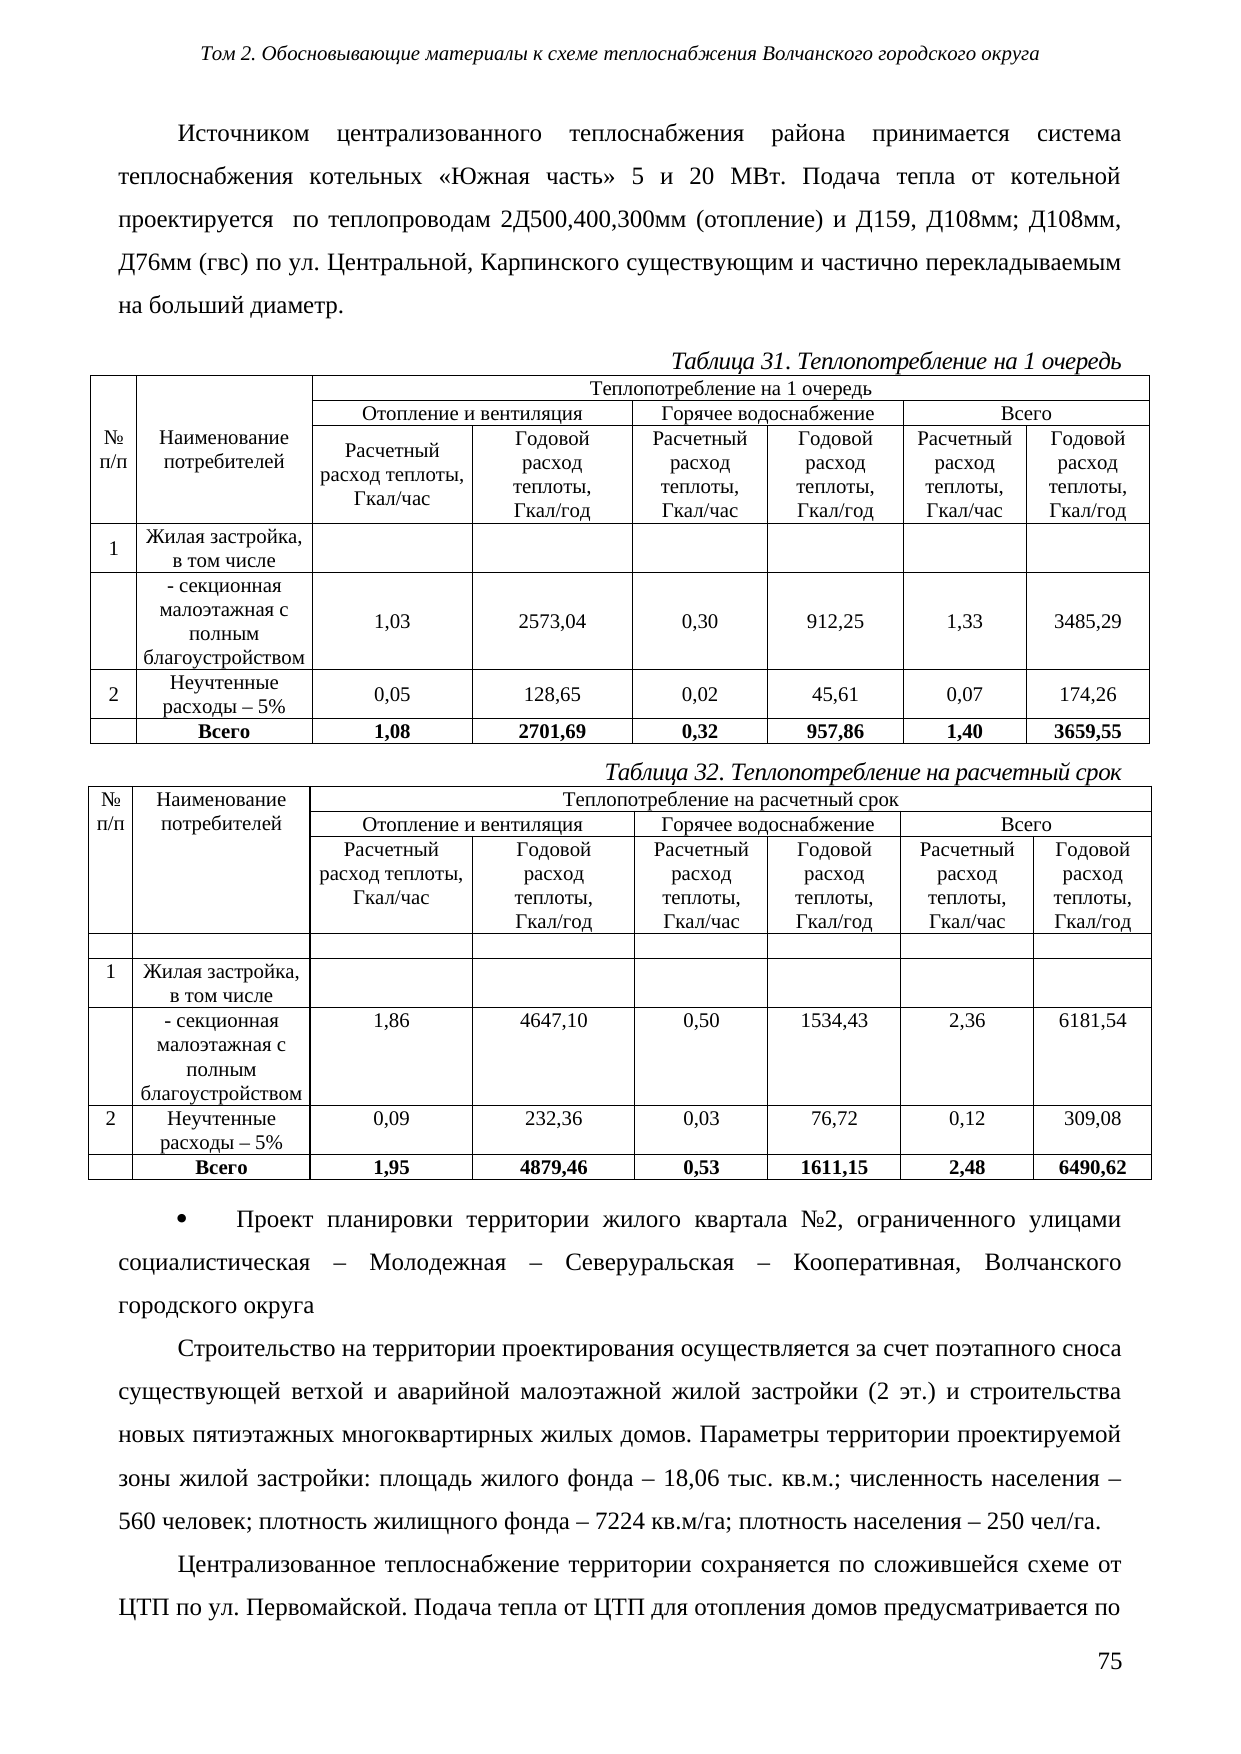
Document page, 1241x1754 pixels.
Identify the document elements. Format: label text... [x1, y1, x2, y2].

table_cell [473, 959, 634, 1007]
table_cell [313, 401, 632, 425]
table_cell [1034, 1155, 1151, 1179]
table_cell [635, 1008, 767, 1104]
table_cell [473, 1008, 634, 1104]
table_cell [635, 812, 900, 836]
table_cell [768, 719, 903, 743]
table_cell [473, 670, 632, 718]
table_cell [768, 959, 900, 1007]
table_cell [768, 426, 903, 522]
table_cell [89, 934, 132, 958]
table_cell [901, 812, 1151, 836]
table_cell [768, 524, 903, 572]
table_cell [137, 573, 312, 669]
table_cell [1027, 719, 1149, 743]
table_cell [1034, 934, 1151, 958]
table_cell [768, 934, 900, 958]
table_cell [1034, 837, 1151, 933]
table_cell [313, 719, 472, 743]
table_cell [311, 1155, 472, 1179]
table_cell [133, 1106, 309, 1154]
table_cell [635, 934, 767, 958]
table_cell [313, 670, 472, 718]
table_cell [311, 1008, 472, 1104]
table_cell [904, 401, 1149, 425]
text Источником централизованного теплоснабжения района принимается система теплоснабжения котельных «Южная часть» 5 и 20 МВт. Подача тепла от котельной проектируется по теплопроводам 2Д500,400,300мм (отопление) и Д159, Д108мм; Д108мм, Д76мм (гвс) по ул. Центральной, Карпинского существующим и частично перекладываемым на больший диаметр. [118, 118, 1122, 319]
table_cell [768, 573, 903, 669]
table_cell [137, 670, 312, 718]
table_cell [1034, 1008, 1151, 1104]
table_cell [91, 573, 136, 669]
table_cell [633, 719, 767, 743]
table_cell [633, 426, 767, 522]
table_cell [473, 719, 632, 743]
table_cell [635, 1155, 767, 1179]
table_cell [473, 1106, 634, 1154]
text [118, 1549, 1122, 1621]
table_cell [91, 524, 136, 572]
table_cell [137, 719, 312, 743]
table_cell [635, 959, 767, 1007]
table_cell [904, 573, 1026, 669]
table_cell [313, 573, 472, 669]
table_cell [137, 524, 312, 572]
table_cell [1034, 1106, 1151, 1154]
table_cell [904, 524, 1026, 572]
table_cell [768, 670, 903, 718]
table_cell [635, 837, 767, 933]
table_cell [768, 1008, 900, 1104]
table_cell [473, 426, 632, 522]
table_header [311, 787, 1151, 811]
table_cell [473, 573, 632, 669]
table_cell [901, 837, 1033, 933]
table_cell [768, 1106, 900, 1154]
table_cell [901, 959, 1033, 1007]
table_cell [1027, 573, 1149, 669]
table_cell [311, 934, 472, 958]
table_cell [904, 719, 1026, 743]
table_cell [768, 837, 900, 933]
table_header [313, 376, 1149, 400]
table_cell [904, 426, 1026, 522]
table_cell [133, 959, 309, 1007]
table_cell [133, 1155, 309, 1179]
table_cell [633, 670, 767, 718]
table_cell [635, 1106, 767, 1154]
text Строительство на территории проектирования осуществляется за счет поэтапного сноса существующей ветхой и аварийной малоэтажной жилой застройки (2 эт.) и строительства новых пятиэтажных многоквартирных жилых домов. Параметры территории проектируемой зоны жилой застройки: площадь жилого фонда – 18,06 тыс. кв.м.; численность населения – 560 человек; плотность жилищного фонда – 7224 кв.м/га; плотность населения – 250 чел/га. [118, 1333, 1122, 1534]
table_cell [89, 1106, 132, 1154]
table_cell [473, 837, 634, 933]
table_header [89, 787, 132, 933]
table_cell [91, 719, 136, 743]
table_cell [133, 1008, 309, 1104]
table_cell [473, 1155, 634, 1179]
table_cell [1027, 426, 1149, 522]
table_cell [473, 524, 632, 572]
text Проект планировки территории жилого квартала №2, ограниченного улицами социалистическая – Молодежная – Северуральская – Кооперативная, Волчанского городского округа [118, 1204, 1122, 1319]
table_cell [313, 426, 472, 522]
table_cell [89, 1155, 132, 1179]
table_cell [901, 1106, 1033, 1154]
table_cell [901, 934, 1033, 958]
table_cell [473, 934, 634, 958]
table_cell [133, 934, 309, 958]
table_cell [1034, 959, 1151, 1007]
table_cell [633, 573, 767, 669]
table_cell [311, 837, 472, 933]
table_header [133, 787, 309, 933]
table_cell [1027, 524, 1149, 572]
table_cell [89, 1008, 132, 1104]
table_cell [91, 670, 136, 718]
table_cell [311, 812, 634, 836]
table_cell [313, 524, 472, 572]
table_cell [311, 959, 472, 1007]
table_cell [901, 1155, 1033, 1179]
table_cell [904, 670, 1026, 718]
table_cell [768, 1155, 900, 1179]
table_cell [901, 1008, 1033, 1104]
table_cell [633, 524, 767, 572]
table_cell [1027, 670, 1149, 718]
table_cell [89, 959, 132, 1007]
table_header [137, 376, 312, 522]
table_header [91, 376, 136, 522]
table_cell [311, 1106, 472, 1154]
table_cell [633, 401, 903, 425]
